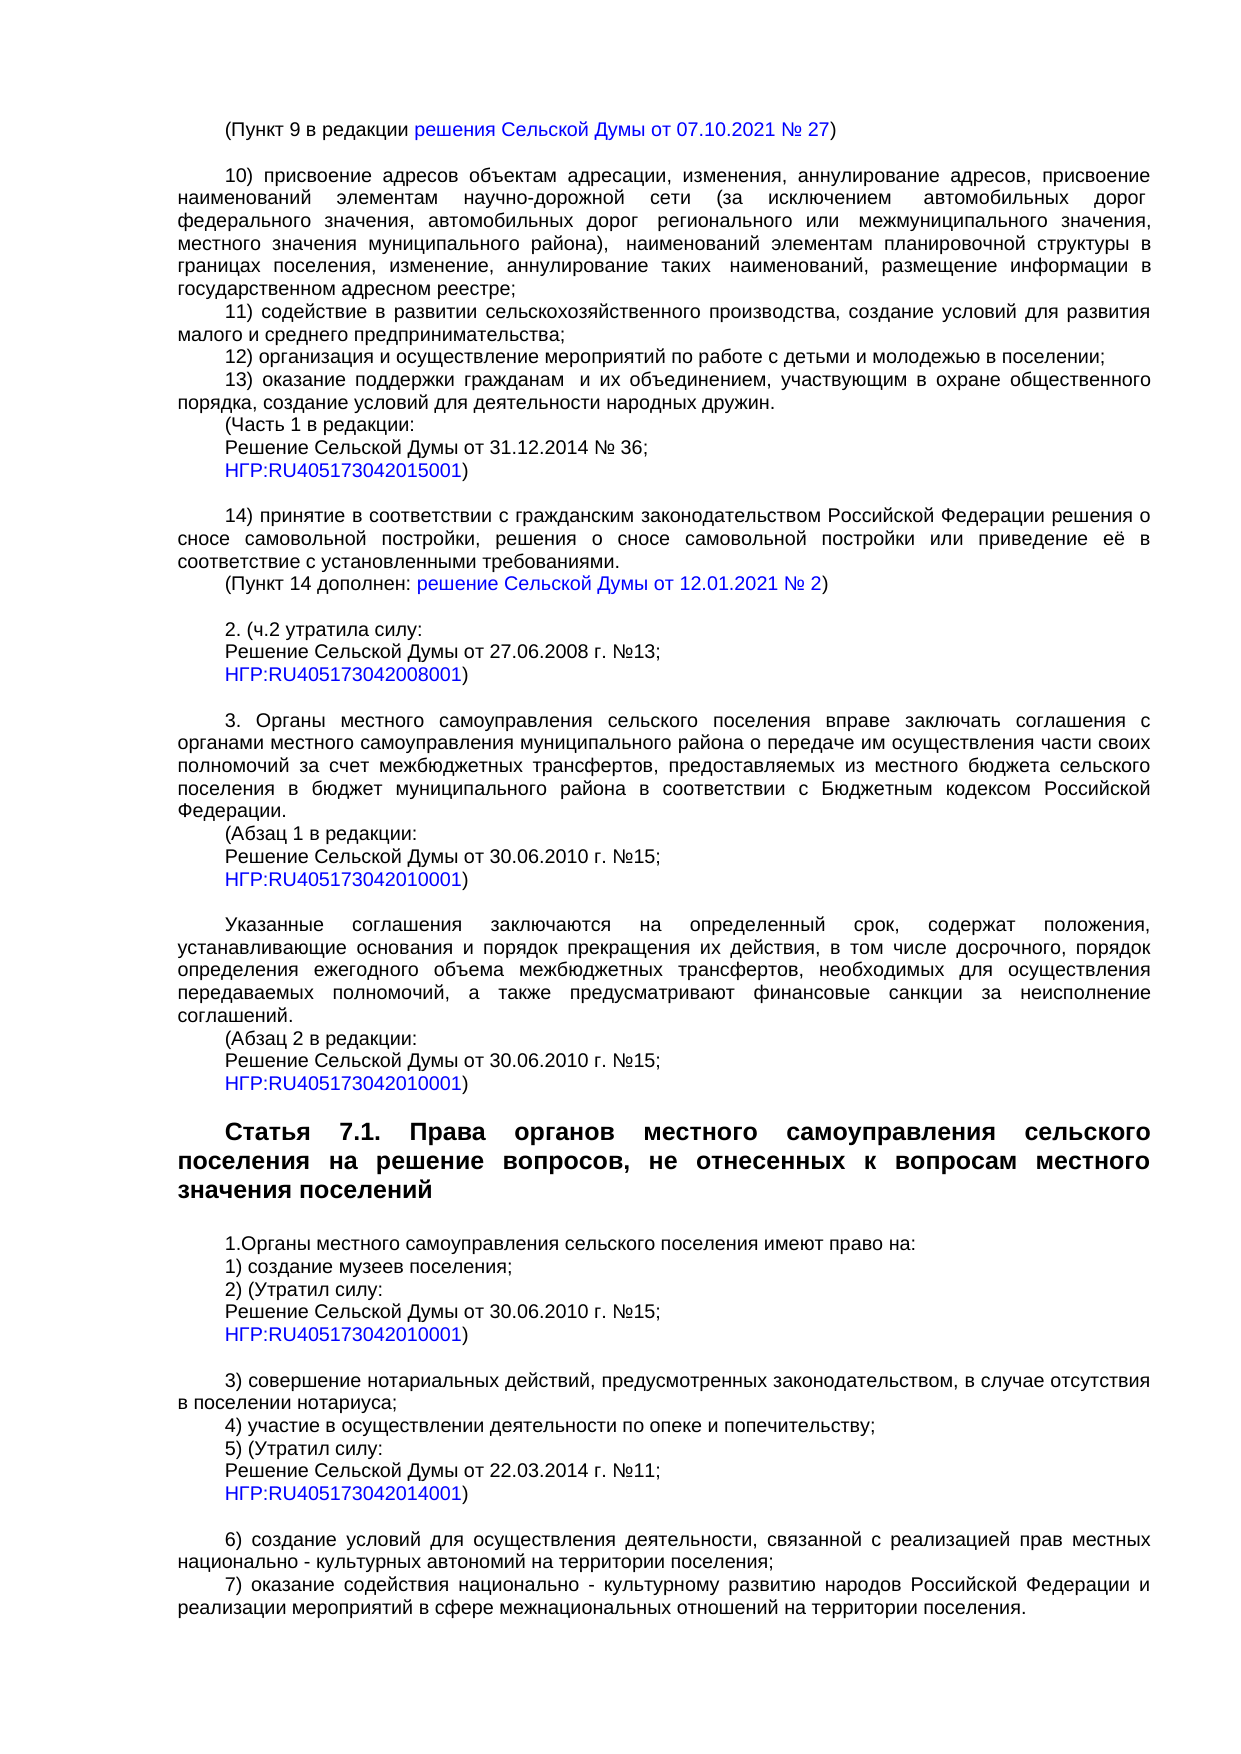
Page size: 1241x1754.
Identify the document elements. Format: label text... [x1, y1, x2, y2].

text 10) присвоение адресов объектам адресации, изменения, аннулирование адресов, присвоение наименований элементам научно-дорожной сети (за исключением автомобильных дорог федерального значения, автомобильных дорог регионального или межмуниципального значения, местного значения муниципального района), наименований элементам планировочной структуры в границах поселения, изменение, аннулирование таких наименований, размещение информации в государственном адресном реестре; [177, 163, 1152, 300]
text Решение Сельской Думы от 30.06.2010 г. №15; [177, 1049, 1152, 1072]
text 2) (Утратил силу: [177, 1278, 1152, 1300]
text 12) организация и осуществление мероприятий по работе с детьми и молодежью в поселении; [177, 345, 1152, 368]
text 6) создание условий для осуществления деятельности, связанной с реализацией прав местных национально - культурных автономий на территории поселения; [177, 1527, 1152, 1573]
text НГР:RU405173042010001) [177, 1323, 1152, 1346]
text Решение Сельской Думы от 30.06.2010 г. №15; [177, 845, 1152, 867]
text 14) принятие в соответствии с гражданским законодательством Российской Федерации решения о сносе самовольной постройки, решения о сносе самовольной постройки или приведение её в соответствие с установленными требованиями. [177, 504, 1152, 572]
text (Абзац 2 в редакции: [177, 1026, 1152, 1049]
text НГР:RU405173042010001) [177, 1072, 1152, 1094]
text (Часть 1 в редакции: [177, 413, 1152, 436]
text 2. (ч.2 утратила силу: [177, 618, 1152, 640]
text 3. Органы местного самоуправления сельского поселения вправе заключать соглашения с органами местного самоуправления муниципального района о передаче им осуществления части своих полномочий за счет межбюджетных трансфертов, предоставляемых из местного бюджета сельского поселения в бюджет муниципального района в соответствии с Бюджетным кодексом Российской Федерации. [177, 708, 1152, 822]
text НГР:RU405173042008001) [177, 663, 1152, 686]
text 13) оказание поддержки гражданам и их объединением, участвующим в охране общественного порядка, создание условий для деятельности народных дружин. [177, 368, 1152, 413]
text Решение Сельской Думы от 31.12.2014 № 36; [177, 436, 1152, 459]
text Статья 7.1. Права органов местного самоуправления сельского поселения на решение вопросов, не отнесенных к вопросам местного значения поселений [177, 1117, 1152, 1203]
text (Пункт 14 дополнен: решение Сельской Думы от 12.01.2021 № 2) [177, 572, 1152, 595]
text (Пункт 9 в редакции решения Сельской Думы от 07.10.2021 № 27) [177, 118, 1152, 141]
text Решение Сельской Думы от 22.03.2014 г. №11; [177, 1459, 1152, 1482]
text Решение Сельской Думы от 27.06.2008 г. №13; [177, 640, 1152, 663]
text НГР:RU405173042015001) [177, 459, 1152, 481]
text 7) оказание содействия национально - культурному развитию народов Российской Федерации и реализации мероприятий в сфере межнациональных отношений на территории поселения. [177, 1573, 1152, 1618]
text НГР:RU405173042010001) [177, 867, 1152, 890]
text 5) (Утратил силу: [177, 1437, 1152, 1459]
text НГР:RU405173042014001) [177, 1482, 1152, 1505]
text 3) совершение нотариальных действий, предусмотренных законодательством, в случае отсутствия в поселении нотариуса; [177, 1368, 1152, 1414]
text 4) участие в осуществлении деятельности по опеке и попечительству; [177, 1414, 1152, 1437]
text 1.Органы местного самоуправления сельского поселения имеют право на: [177, 1232, 1152, 1255]
text Решение Сельской Думы от 30.06.2010 г. №15; [177, 1300, 1152, 1323]
text (Абзац 1 в редакции: [177, 822, 1152, 845]
text Указанные соглашения заключаются на определенный срок, содержат положения, устанавливающие основания и порядок прекращения их действия, в том числе досрочного, порядок определения ежегодного объема межбюджетных трансфертов, необходимых для осуществления передаваемых полномочий, а также предусматривают финансовые санкции за неисполнение соглашений. [177, 913, 1152, 1026]
text 1) создание музеев поселения; [177, 1255, 1152, 1278]
text 11) содействие в развитии сельскохозяйственного производства, создание условий для развития малого и среднего предпринимательства; [177, 300, 1152, 345]
